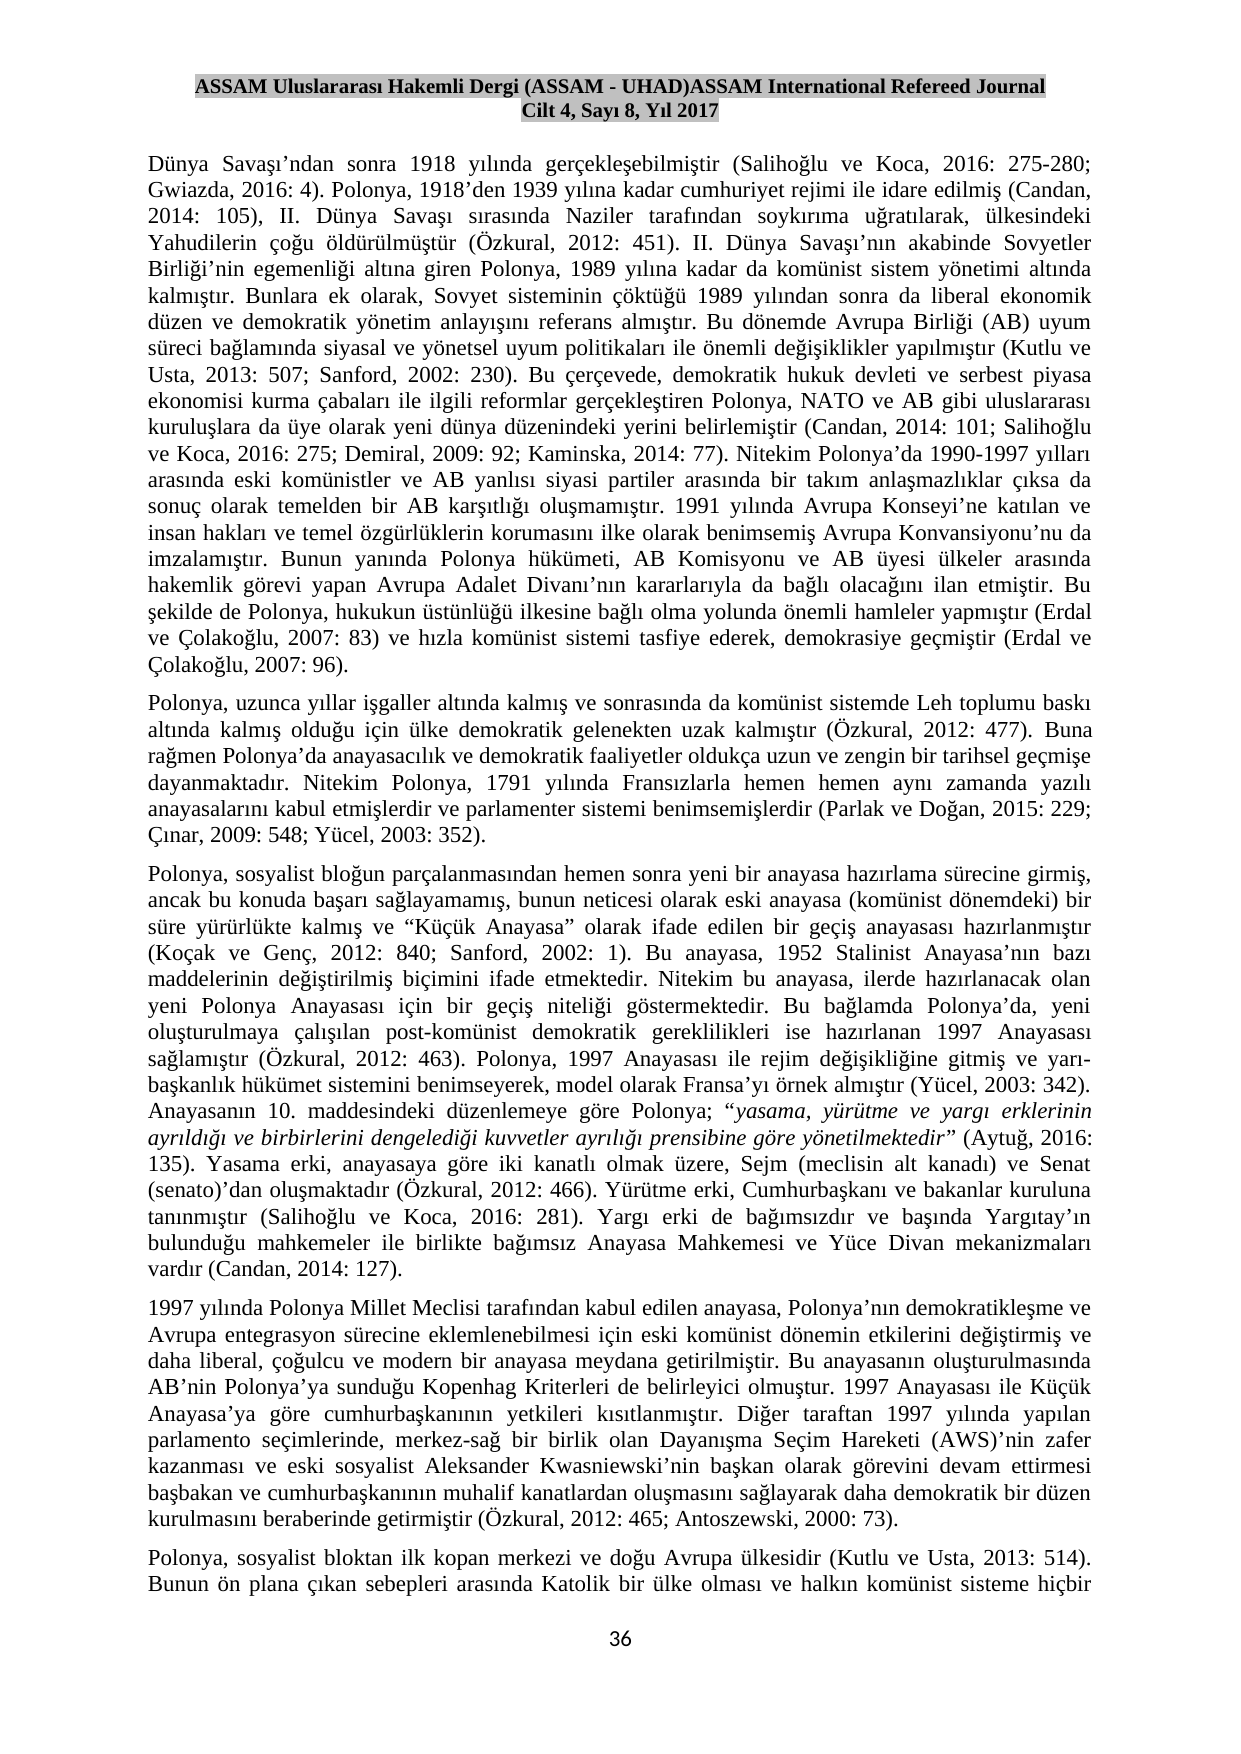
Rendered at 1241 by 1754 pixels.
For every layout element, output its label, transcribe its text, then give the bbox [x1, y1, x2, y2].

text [148, 150, 1093, 677]
text Polonya, uzunca yıllar işgaller altında kalmış ve sonrasında da komünist sistemde Leh toplumu baskı altında kalmış olduğu için ülke demokratik gelenekten uzak kalmıştır (Özkural, 2012: 477). Buna rağmen Polonya’da anayasacılık ve demokratik faaliyetler oldukça uzun ve zengin bir tarihsel geçmişe dayanmaktadır. Nitekim Polonya, 1791 yılında Fransızlarla hemen hemen aynı zamanda yazılı anayasalarını kabul etmişlerdir ve parlamenter sistemi benimsemişlerdir (Parlak ve Doğan, 2015: 229; Çınar, 2009: 548; Yücel, 2003: 352). [148, 689, 1093, 848]
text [148, 1544, 1093, 1597]
text 1997 yılında Polonya Millet Meclisi tarafından kabul edilen anayasa, Polonya’nın demokratikleşme ve Avrupa entegrasyon sürecine eklemlenebilmesi için eski komünist dönemin etkilerini değiştirmiş ve daha liberal, çoğulcu ve modern bir anayasa meydana getirilmiştir. Bu anayasanın oluşturulmasında AB’nin Polonya’ya sunduğu Kopenhag Kriterleri de belirleyici olmuştur. 1997 Anayasası ile Küçük Anayasa’ya göre cumhurbaşkanının yetkileri kısıtlanmıştır. Diğer taraftan 1997 yılında yapılan parlamento seçimlerinde, merkez-sağ bir birlik olan Dayanışma Seçim Hareketi (AWS)’nin zafer kazanması ve eski sosyalist Aleksander Kwasniewski’nin başkan olarak görevini devam ettirmesi başbakan ve cumhurbaşkanının muhalif kanatlardan oluşmasını sağlayarak daha demokratik bir düzen kurulmasını beraberinde getirmiştir (Özkural, 2012: 465; Antoszewski, 2000: 73). [148, 1294, 1093, 1531]
text Polonya, sosyalist bloğun parçalanmasından hemen sonra yeni bir anayasa hazırlama sürecine girmiş, ancak bu konuda başarı sağlayamamış, bunun neticesi olarak eski anayasa (komünist dönemdeki) bir süre yürürlükte kalmış ve “Küçük Anayasa” olarak ifade edilen bir geçiş anayasası hazırlanmıştır (Koçak ve Genç, 2012: 840; Sanford, 2002: 1). Bu anayasa, 1952 Stalinist Anayasa’nın bazı maddelerinin değiştirilmiş biçimini ifade etmektedir. Nitekim bu anayasa, ilerde hazırlanacak olan yeni Polonya Anayasası için bir geçiş niteliği göstermektedir. Bu bağlamda Polonya’da, yeni oluşturulmaya çalışılan post-komünist demokratik gereklilikleri ise hazırlanan 1997 Anayasası sağlamıştır (Özkural, 2012: 463). Polonya, 1997 Anayasası ile rejim değişikliğine gitmiş ve yarı-başkanlık hükümet sistemini benimseyerek, model olarak Fransa’yı örnek almıştır (Yücel, 2003: 342). Anayasanın 10. maddesindeki düzenlemeye göre Polonya; “yasama, yürütme ve yargı erklerinin ayrıldığı ve birbirlerini dengelediği kuvvetler ayrılığı prensibine göre yönetilmektedir” (Aytuğ, 2016: 135). Yasama erki, anayasaya göre iki kanatlı olmak üzere, Sejm (meclisin alt kanadı) ve Senat (senato)’dan oluşmaktadır (Özkural, 2012: 466). Yürütme erki, Cumhurbaşkanı ve bakanlar kuruluna tanınmıştır (Salihoğlu ve Koca, 2016: 281). Yargı erki de bağımsızdır ve başında Yargıtay’ın bulunduğu mahkemeler ile birlikte bağımsız Anayasa Mahkemesi ve Yüce Divan mekanizmaları vardır (Candan, 2014: 127). [148, 860, 1093, 1282]
